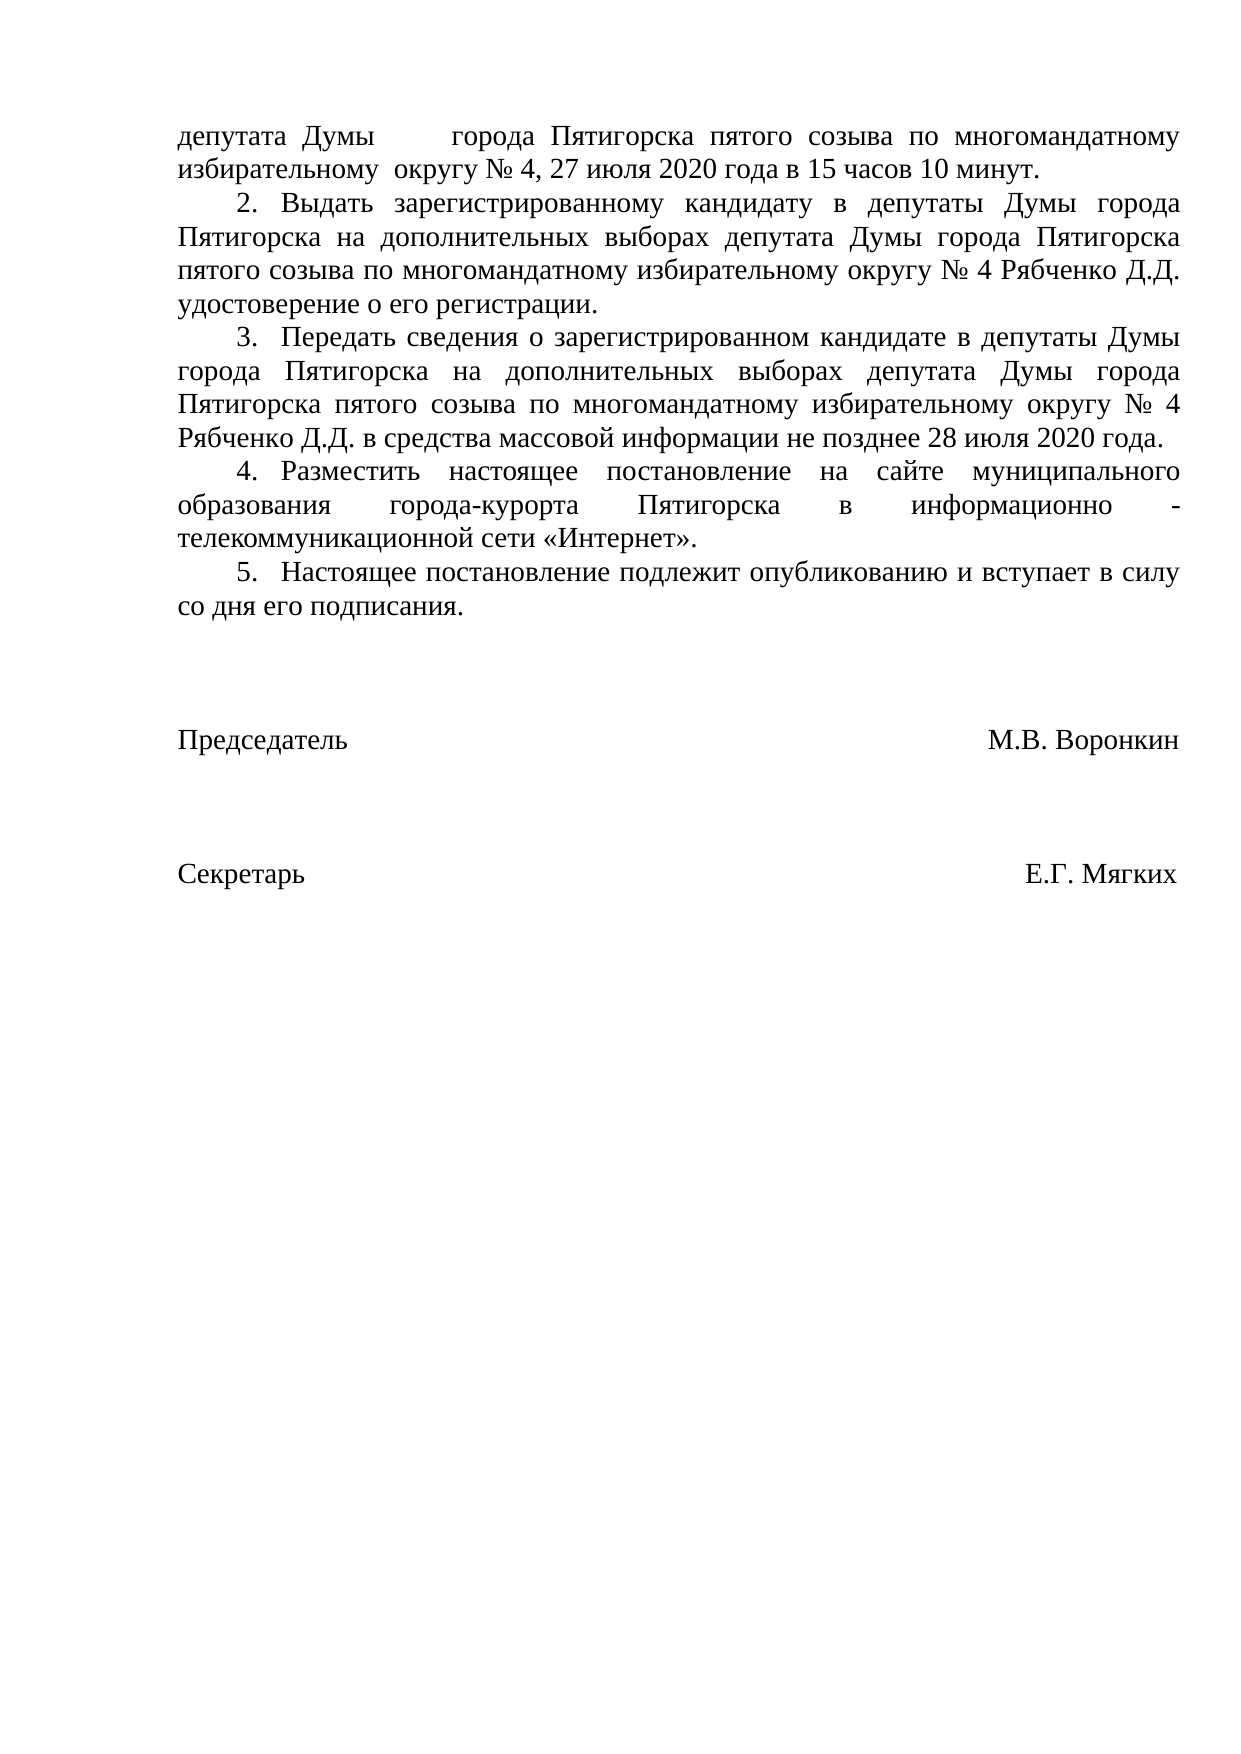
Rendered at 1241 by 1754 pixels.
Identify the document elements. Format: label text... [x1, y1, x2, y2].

list Выдать зарегистрированному кандидату в депутаты Думы города Пятигорска на дополнительных выборах депутата Думы города Пятигорска пятого созыва по многомандатному избирательному округу № 4 Рябченко Д.Д. удостоверение о его регистрации. [177, 185, 1181, 319]
list Разместить настоящее постановление на сайте муниципального образования города-курорта Пятигорска в информационно - телекоммуникационной сети «Интернет». [177, 453, 1181, 554]
list Передать сведения о зарегистрированном кандидате в депутаты Думы города Пятигорска на дополнительных выборах депутата Думы города Пятигорска пятого созыва по многомандатному избирательному округу № 4 Рябченко Д.Д. в средства массовой информации не позднее 28 июля 2020 года. [177, 319, 1181, 453]
text Секретарь Е.Г. Мягких [177, 856, 1181, 889]
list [177, 118, 1181, 185]
text Председатель М.В. Воронкин [177, 722, 1181, 755]
list Настоящее постановление подлежит опубликованию и вступает в силу со дня его подписания. [177, 554, 1181, 621]
